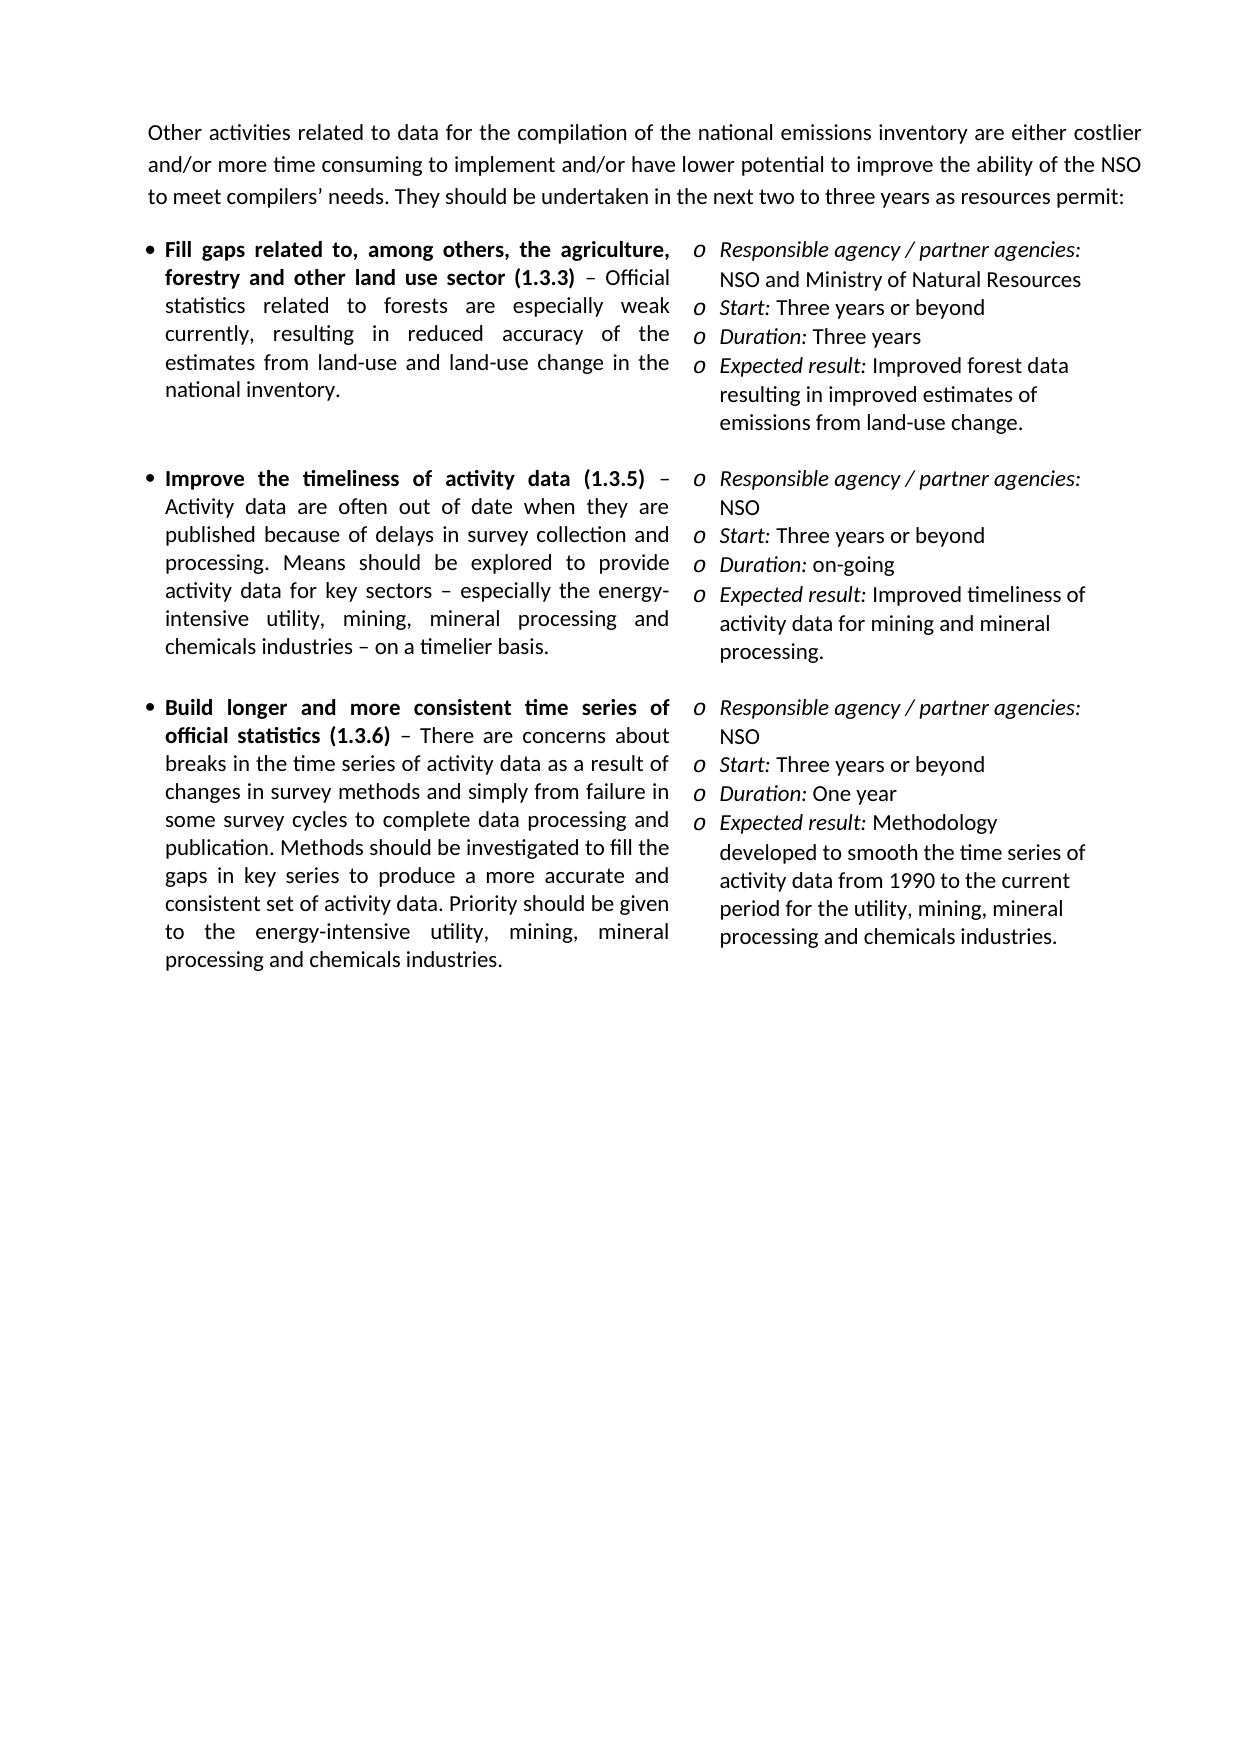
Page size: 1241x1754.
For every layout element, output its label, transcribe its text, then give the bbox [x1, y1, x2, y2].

table_header Fill gaps related to, among others, the agriculture, forestry and other land use sector (1.3.3) – Official statistics related to forests are especially weak currently, resulting in reduced accuracy of the estimates from land-use and land-use change in the national inventory. [138, 236, 681, 464]
text Other activities related to data for the compilation of the national emissions inventory are either costlier and/or more time consuming to implement and/or have lower potential to improve the ability of the NSO to meet compilers’ needs. They should be undertaken in the next two to three years as resources permit: [148, 118, 1144, 211]
table_cell Responsible agency / partner agencies: NSO Start: Three years or beyond Duration: One year Expected result: Methodology developed to smooth the time series of activity data from 1990 to the current period for the utility, mining, mineral processing and chemicals industries. [681, 693, 1103, 1001]
table_cell Responsible agency / partner agencies: NSO Start: Three years or beyond Duration: on-going Expected result: Improved timeliness of activity data for mining and mineral processing. [681, 464, 1103, 693]
table_header Responsible agency / partner agencies: NSO and Ministry of Natural Resources Start: Three years or beyond Duration: Three years Expected result: Improved forest data resulting in improved estimates of emissions from land-use change. [681, 236, 1103, 464]
table_cell Build longer and more consistent time series of official statistics (1.3.6) – There are concerns about breaks in the time series of activity data as a result of changes in survey methods and simply from failure in some survey cycles to complete data processing and publication. Methods should be investigated to fill the gaps in key series to produce a more accurate and consistent set of activity data. Priority should be given to the energy-intensive utility, mining, mineral processing and chemicals industries. [138, 693, 681, 1001]
table_cell Improve the timeliness of activity data (1.3.5) – Activity data are often out of date when they are published because of delays in survey collection and processing. Means should be explored to provide activity data for key sectors – especially the energy-intensive utility, mining, mineral processing and chemicals industries – on a timelier basis. [138, 464, 681, 693]
